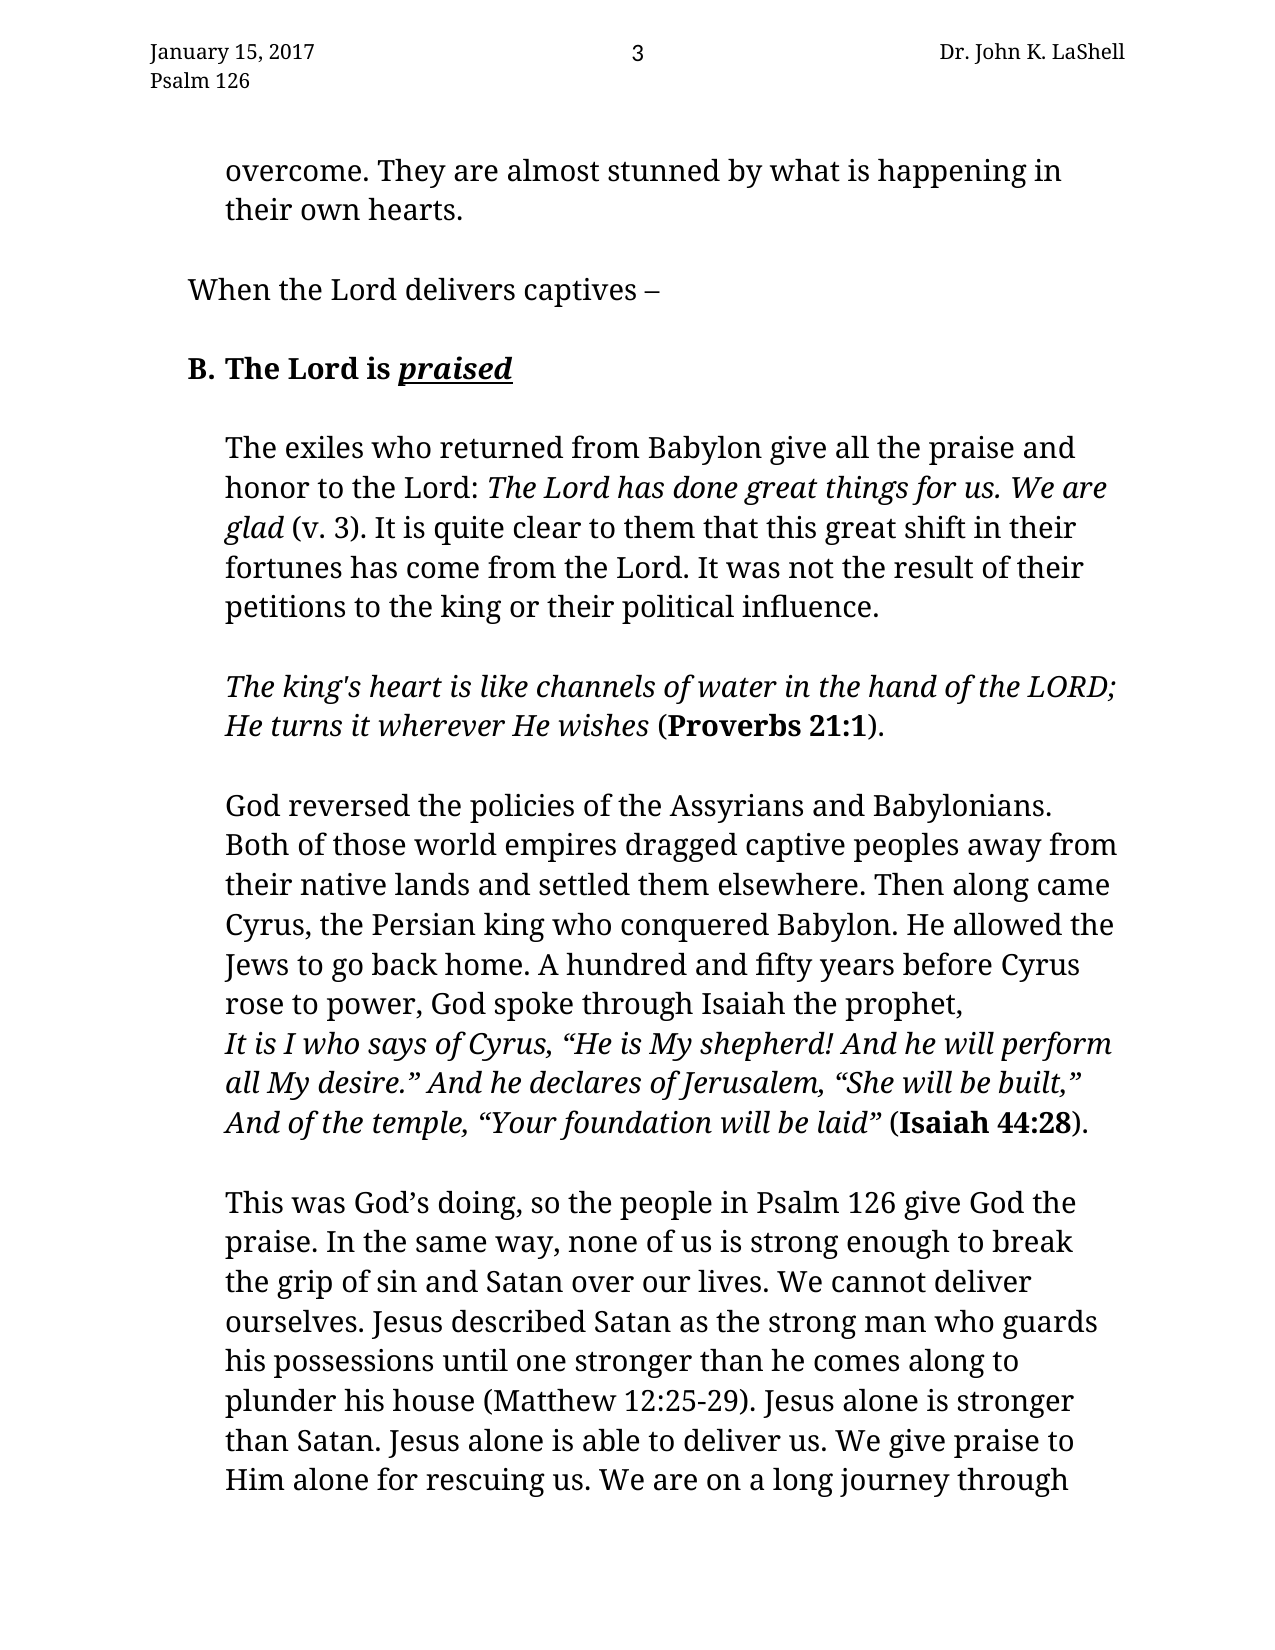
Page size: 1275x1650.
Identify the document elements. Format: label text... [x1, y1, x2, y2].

text B. The Lord is praised [187, 348, 1125, 388]
text The exiles who returned from Babylon give all the praise and honor to the Lord: The Lord has done great things for us. We are glad (v. 3). It is quite clear to them that this great shift in their fortunes has come from the Lord. It was not the result of their petitions to the king or their political influence. [225, 428, 1125, 626]
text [225, 1182, 1125, 1499]
text It is I who says of Cyrus, “He is My shepherd! And he will perform all My desire.” And he declares of Jerusalem, “She will be built,” And of the temple, “Your foundation will be laid” (Isaiah 44:28). [225, 1023, 1125, 1142]
text The king's heart is like channels of water in the hand of the LORD; He turns it wherever He wishes (Proverbs 21:1). [225, 666, 1125, 745]
text God reversed the policies of the Assyrians and Babylonians. Both of those world empires dragged captive peoples away from their native lands and settled them elsewhere. Then along came Cyrus, the Persian king who conquered Babylon. He allowed the Jews to go back home. A hundred and fifty years before Cyrus rose to power, God spoke through Isaiah the prophet, [225, 785, 1125, 1023]
text When the Lord delivers captives – [187, 269, 1125, 309]
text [225, 150, 1125, 229]
